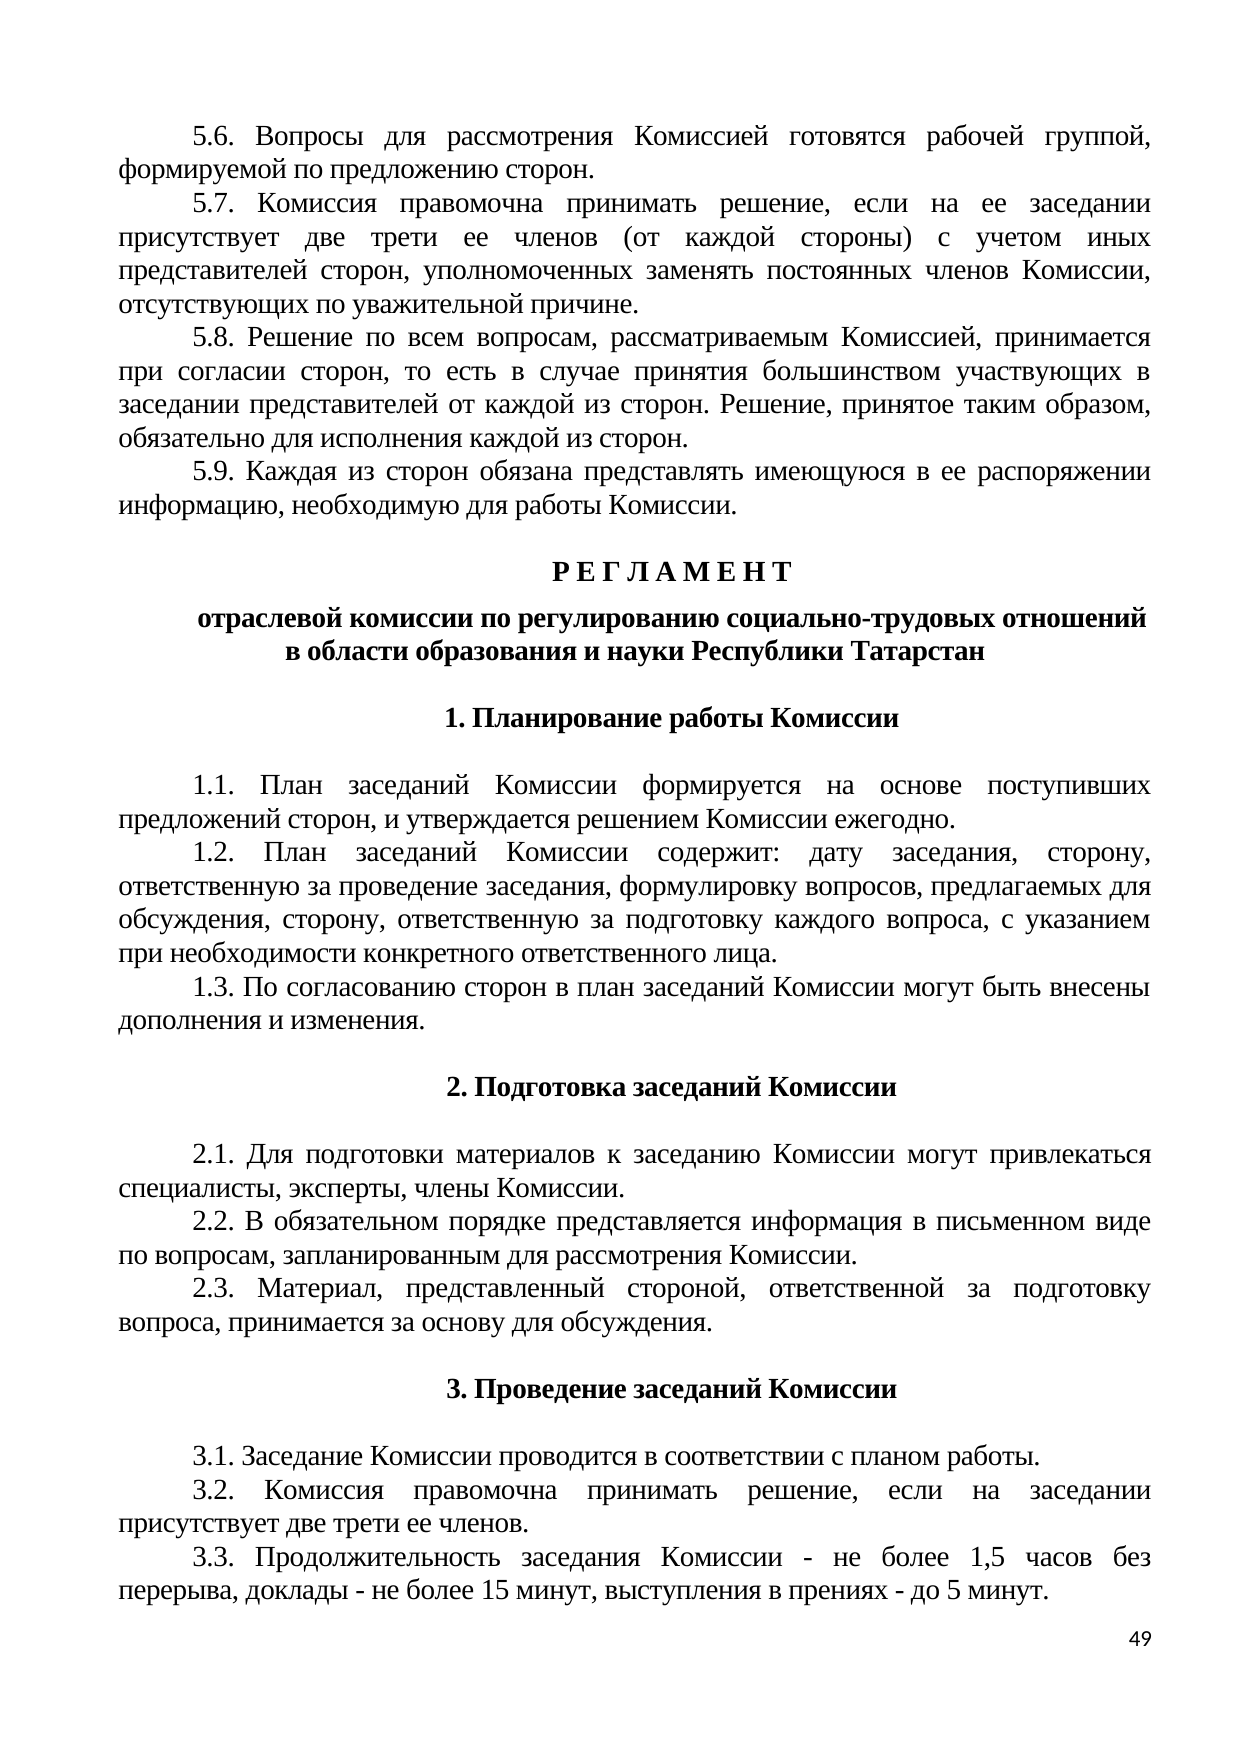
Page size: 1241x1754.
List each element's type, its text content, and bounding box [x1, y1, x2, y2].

text 2. Подготовка заседаний Комиссии [118, 1069, 1152, 1103]
text 5.8. Решение по всем вопросам, рассматриваемым Комиссией, принимается при согласии сторон, то есть в случае принятия большинством участвующих в заседании представителей от каждой из сторон. Решение, принятое таким образом, обязательно для исполнения каждой из сторон. [118, 319, 1152, 453]
text 5.6. Вопросы для рассмотрения Комиссией готовятся рабочей группой, формируемой по предложению сторон. [118, 118, 1152, 185]
text 3.1. Заседание Комиссии проводится в соответствии с планом работы. [118, 1438, 1152, 1472]
text 3. Проведение заседаний Комиссии [118, 1371, 1152, 1405]
text 5.9. Каждая из сторон обязана представлять имеющуюся в ее распоряжении информацию, необходимую для работы Комиссии. [118, 453, 1152, 521]
text Р Е Г Л А М Е Н Т [118, 554, 1152, 588]
text 1.2. План заседаний Комиссии содержит: дату заседания, сторону, ответственную за проведение заседания, формулировку вопросов, предлагаемых для обсуждения, сторону, ответственную за подготовку каждого вопроса, с указанием при необходимости конкретного ответственного лица. [118, 834, 1152, 969]
text 1.1. План заседаний Комиссии формируется на основе поступивших предложений сторон, и утверждается решением Комиссии ежегодно. [118, 767, 1152, 834]
text 2.3. Материал, представленный стороной, ответственной за подготовку вопроса, принимается за основу для обсуждения. [118, 1271, 1152, 1338]
text 1.3. По согласованию сторон в план заседаний Комиссии могут быть внесены дополнения и изменения. [118, 969, 1152, 1036]
text 3.3. Продолжительность заседания Комиссии - не более 1,5 часов без перерыва, доклады - не более 15 минут, выступления в прениях - до 5 минут. [118, 1539, 1152, 1606]
text 2.1. Для подготовки материалов к заседанию Комиссии могут привлекаться специалисты, эксперты, члены Комиссии. [118, 1136, 1152, 1203]
text 2.2. В обязательном порядке представляется информация в письменном виде по вопросам, запланированным для рассмотрения Комиссии. [118, 1203, 1152, 1271]
text отраслевой комиссии по регулированию социально-трудовых отношений в области образования и науки Республики Татарстан [118, 600, 1152, 667]
text 1. Планирование работы Комиссии [118, 700, 1152, 734]
text 3.2. Комиссия правомочна принимать решение, если на заседании присутствует две трети ее членов. [118, 1472, 1152, 1539]
text 5.7. Комиссия правомочна принимать решение, если на ее заседании присутствует две трети ее членов (от каждой стороны) с учетом иных представителей сторон, уполномоченных заменять постоянных членов Комиссии, отсутствующих по уважительной причине. [118, 185, 1152, 319]
